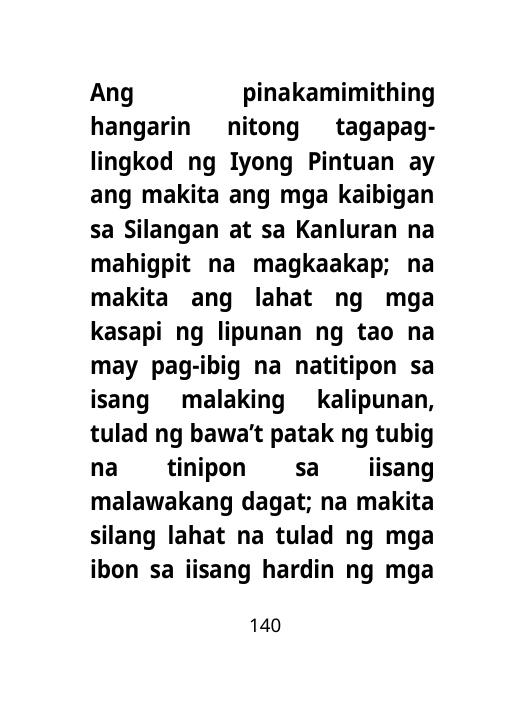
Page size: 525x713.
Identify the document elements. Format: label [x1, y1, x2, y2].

text [90, 75, 435, 586]
